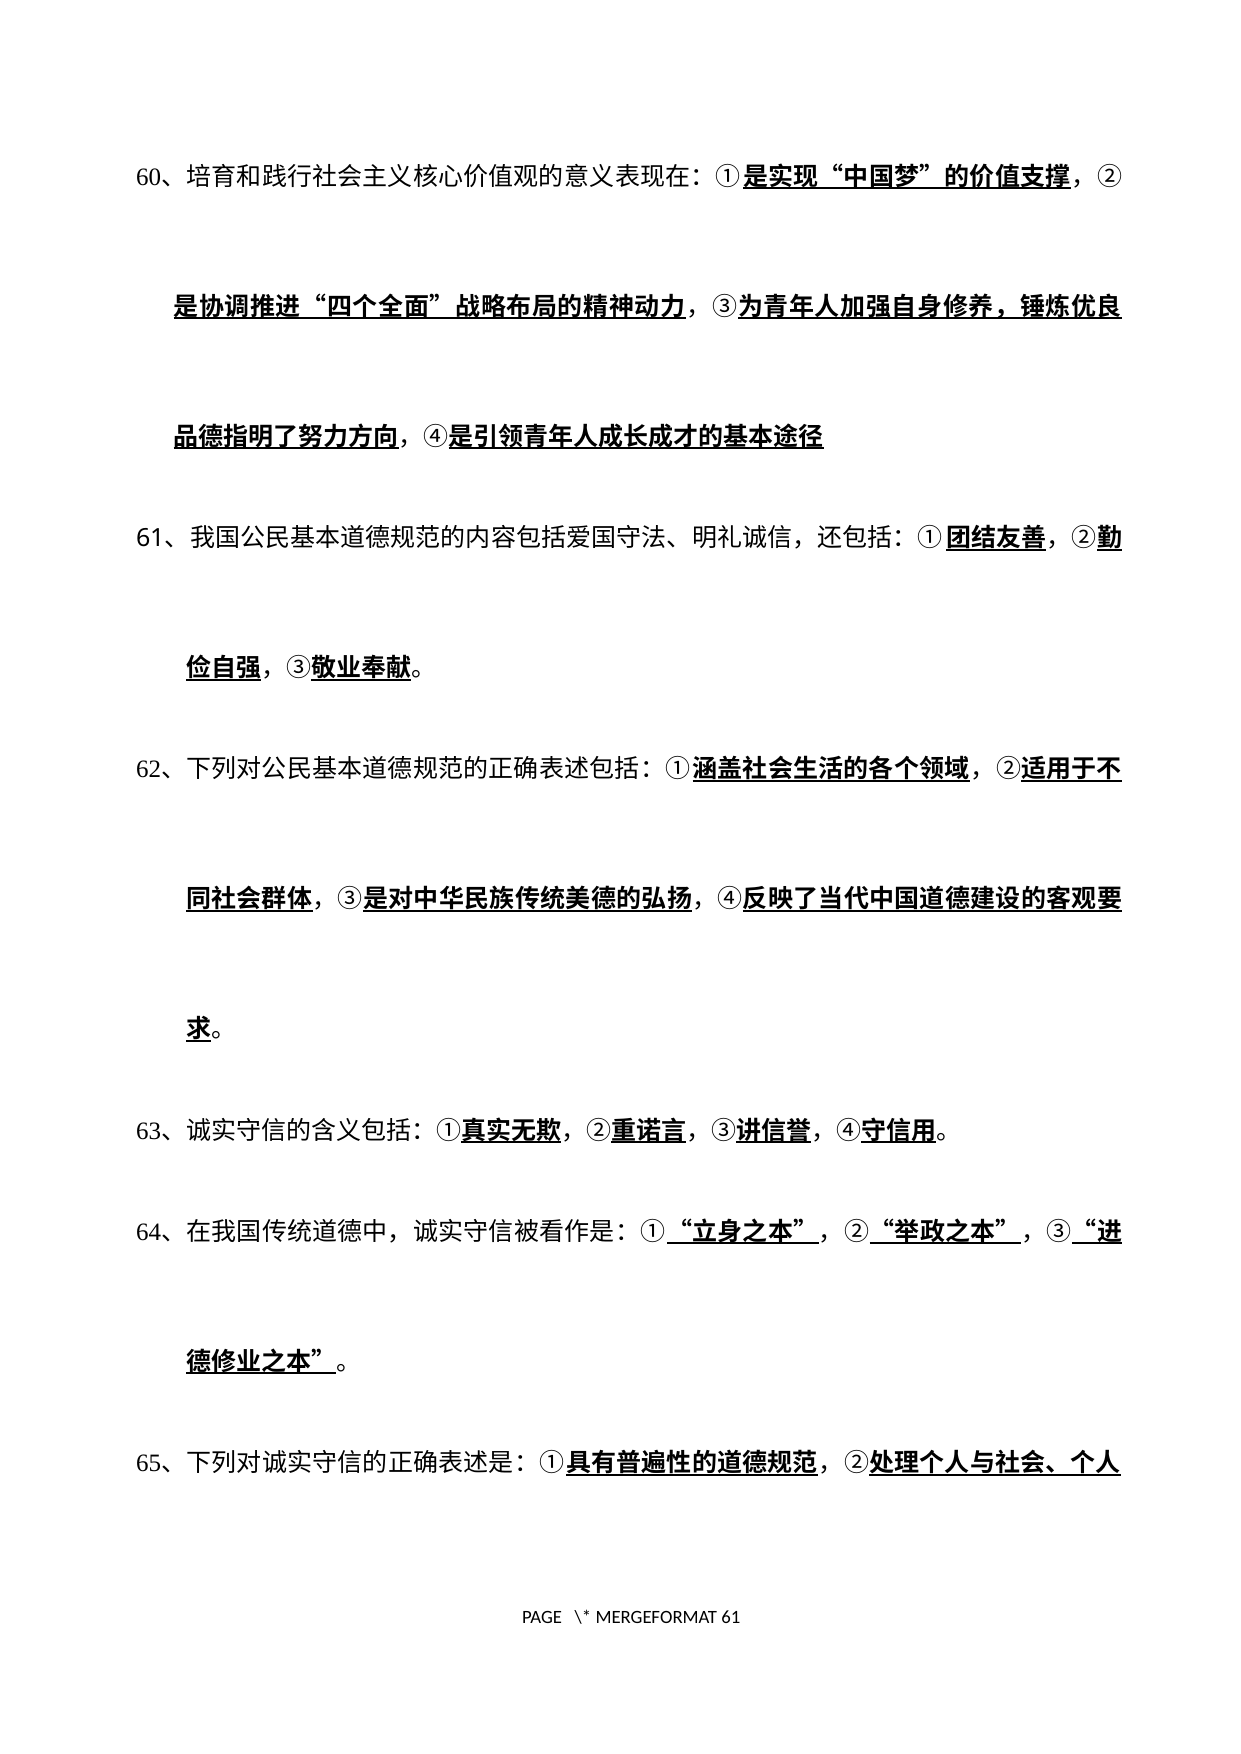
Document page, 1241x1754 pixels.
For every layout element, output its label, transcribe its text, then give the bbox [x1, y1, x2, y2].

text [136, 1428, 1122, 1493]
text 61、我国公民基本道德规范的内容包括爱国守法、明礼诚信，还包括：①团结友善，②勤俭自强，③敬业奉献。 [136, 503, 1122, 698]
text 62、下列对公民基本道德规范的正确表述包括：①涵盖社会生活的各个领域，②适用于不同社会群体，③是对中华民族传统美德的弘扬，④反映了当代中国道德建设的客观要求。 [136, 734, 1122, 1059]
text 64、在我国传统道德中，诚实守信被看作是：①“立身之本”，②“举政之本”，③“进德修业之本”。 [136, 1197, 1122, 1392]
text 60、培育和践行社会主义核心价值观的意义表现在：①是实现“中国梦”的价值支撑，②是协调推进“四个全面”战略布局的精神动力，③为青年人加强自身修养，锤炼优良品德指明了努力方向，④是引领青年人成长成才的基本途径 [136, 142, 1122, 467]
text 63、诚实守信的含义包括：①真实无欺，②重诺言，③讲信誉，④守信用。 [136, 1096, 1122, 1161]
